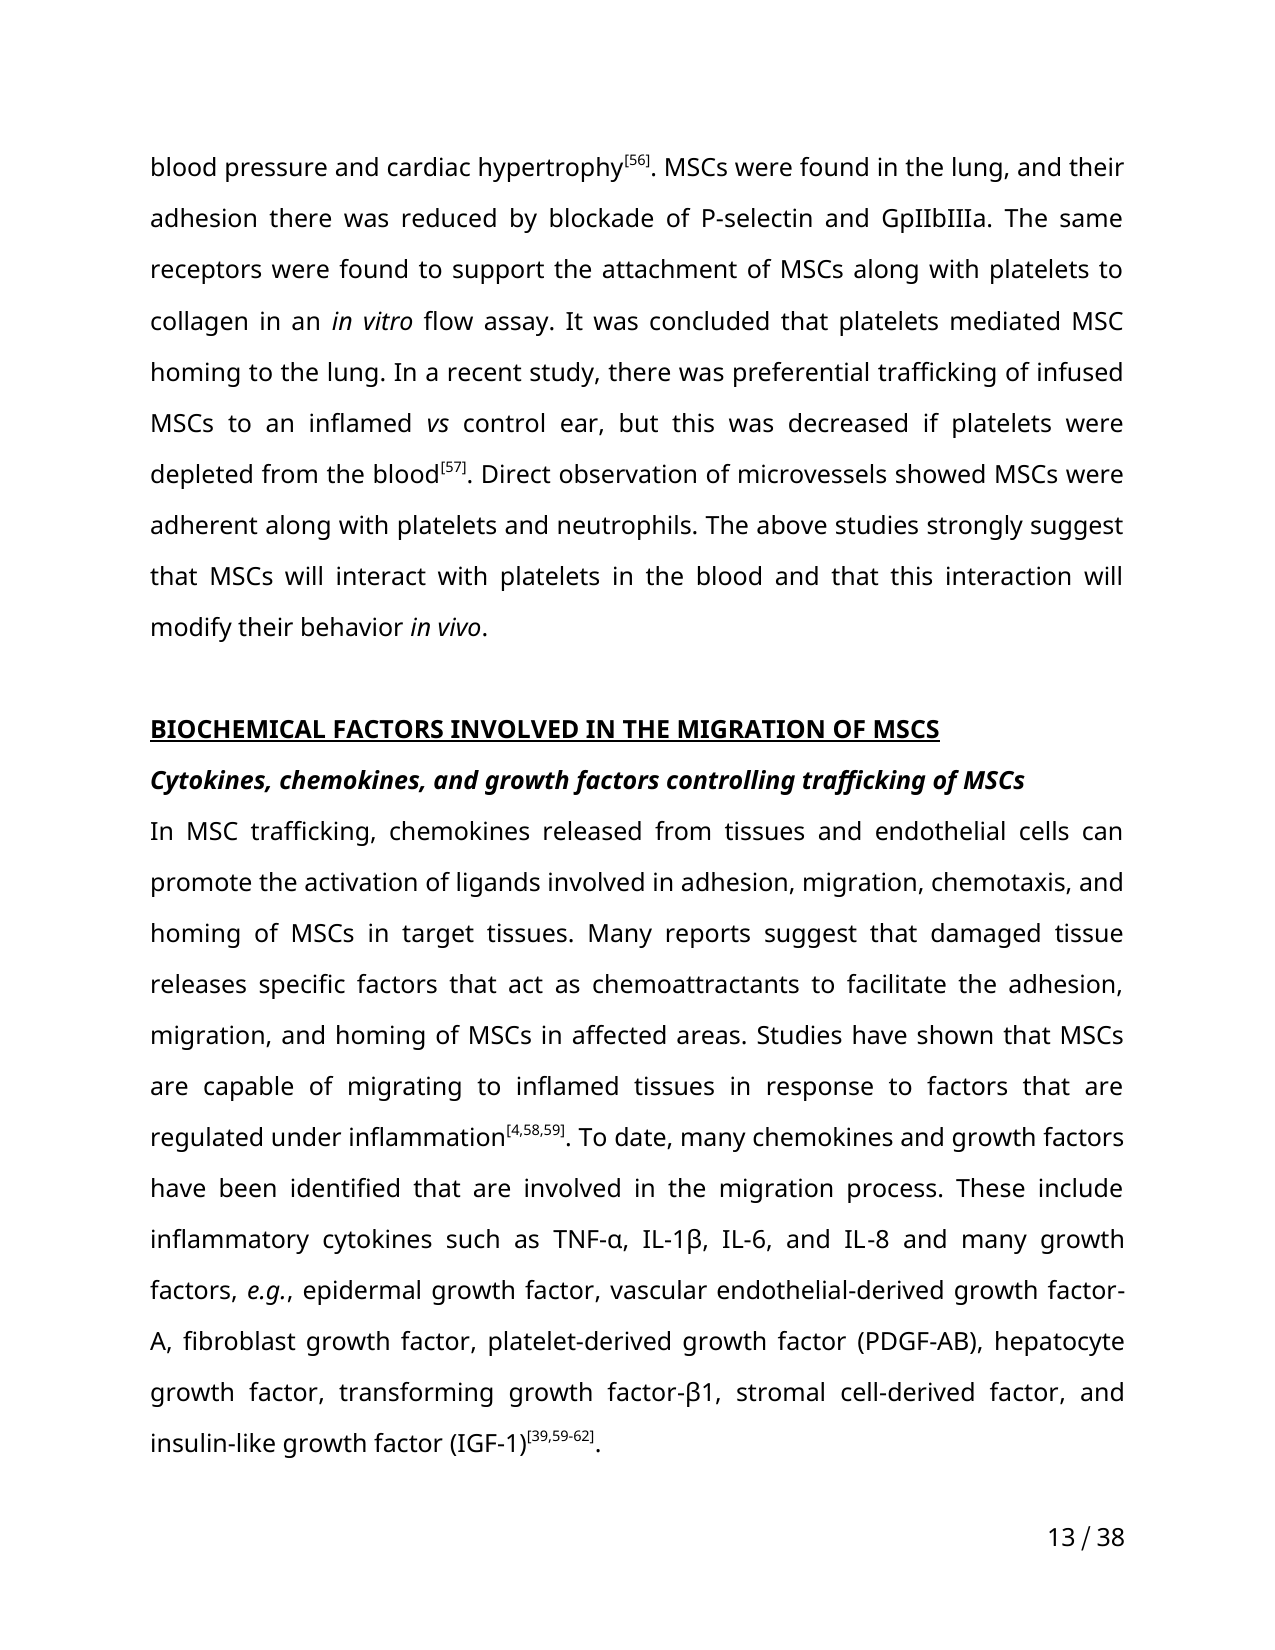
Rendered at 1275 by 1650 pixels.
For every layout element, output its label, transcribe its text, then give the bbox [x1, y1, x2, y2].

text In MSC trafficking, chemokines released from tissues and endothelial cells can promote the activation of ligands involved in adhesion, migration, chemotaxis, and homing of MSCs in target tissues. Many reports suggest that damaged tissue releases specific factors that act as chemoattractants to facilitate the adhesion, migration, and homing of MSCs in affected areas. Studies have shown that MSCs are capable of migrating to inflamed tissues in response to factors that are regulated under inflammation[4,58,59]. To date, many chemokines and growth factors have been identified that are involved in the migration process. These include inflammatory cytokines such as TNF-α, IL-1β, IL-6, and IL-8 and many growth factors, e.g., epidermal growth factor, vascular endothelial-derived growth factor-A, fibroblast growth factor, platelet-derived growth factor (PDGF-AB), hepatocyte growth factor, transforming growth factor-β1, stromal cell-derived factor, and insulin-like growth factor (IGF-1)[39,59-62]. [150, 813, 1125, 1460]
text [150, 150, 1125, 643]
text BIOCHEMICAL FACTORS INVOLVED IN THE MIGRATION OF MSCS [150, 711, 1125, 746]
text Cytokines, chemokines, and growth factors controlling trafficking of MSCs [150, 762, 1125, 797]
